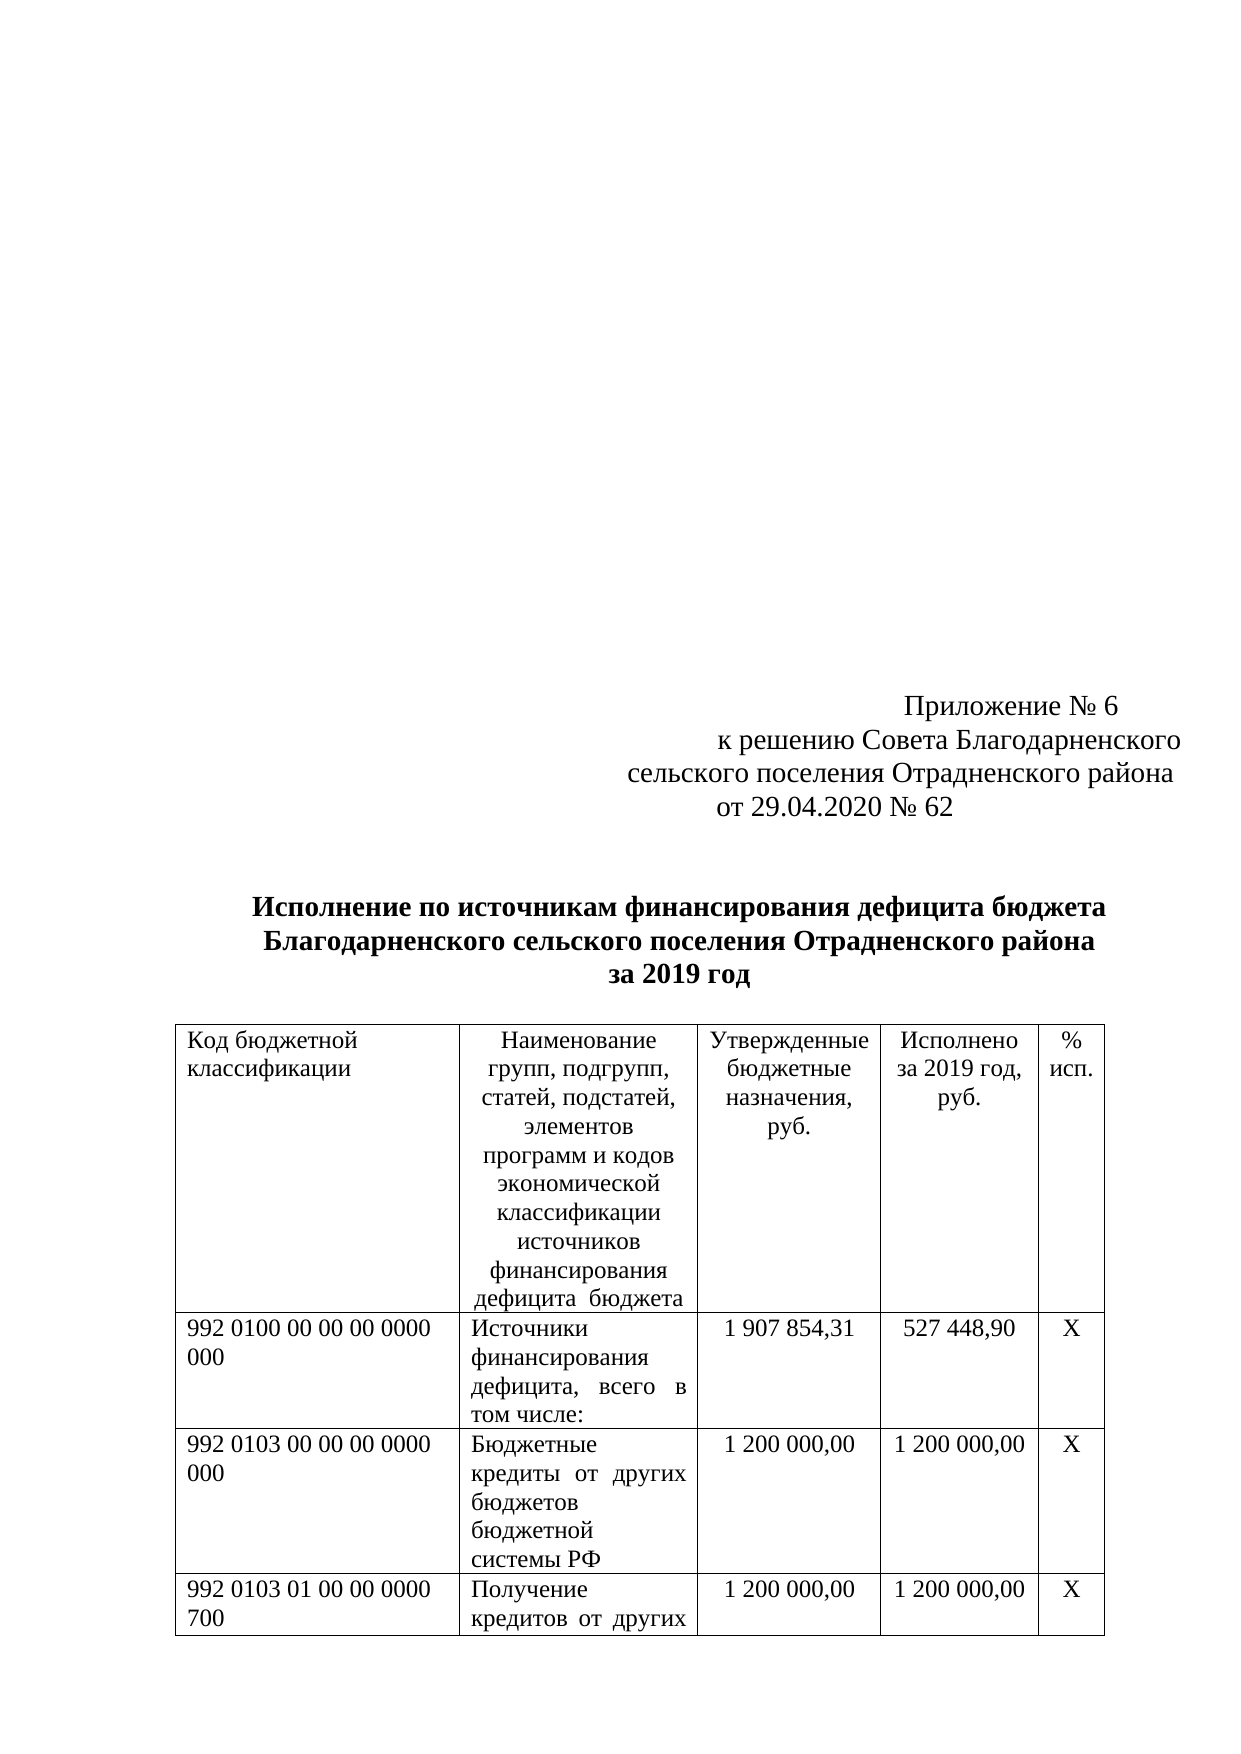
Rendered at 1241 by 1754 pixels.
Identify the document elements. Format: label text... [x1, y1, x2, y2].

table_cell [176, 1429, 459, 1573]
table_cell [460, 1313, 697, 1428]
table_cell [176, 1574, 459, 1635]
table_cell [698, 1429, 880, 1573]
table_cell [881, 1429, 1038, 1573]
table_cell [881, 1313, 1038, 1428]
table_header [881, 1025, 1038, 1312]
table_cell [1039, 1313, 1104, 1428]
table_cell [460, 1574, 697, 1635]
text к решению Совета Благодарненского [177, 722, 1181, 755]
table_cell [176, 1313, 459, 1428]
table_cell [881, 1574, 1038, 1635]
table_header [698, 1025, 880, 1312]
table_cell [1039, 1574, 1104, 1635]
text Благодарненского сельского поселения Отрадненского района [177, 923, 1181, 957]
text от 29.04.2020 № 62 [472, 789, 1181, 822]
text Исполнение по источникам финансирования дефицита бюджета [177, 889, 1181, 923]
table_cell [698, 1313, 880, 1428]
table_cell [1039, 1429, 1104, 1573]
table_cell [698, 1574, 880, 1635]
text за 2019 год [177, 957, 1181, 990]
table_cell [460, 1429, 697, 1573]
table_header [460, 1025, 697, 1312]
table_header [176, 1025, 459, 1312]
text Приложение № 6 [767, 688, 1181, 722]
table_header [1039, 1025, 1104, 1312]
text сельского поселения Отрадненского района [546, 755, 1181, 789]
